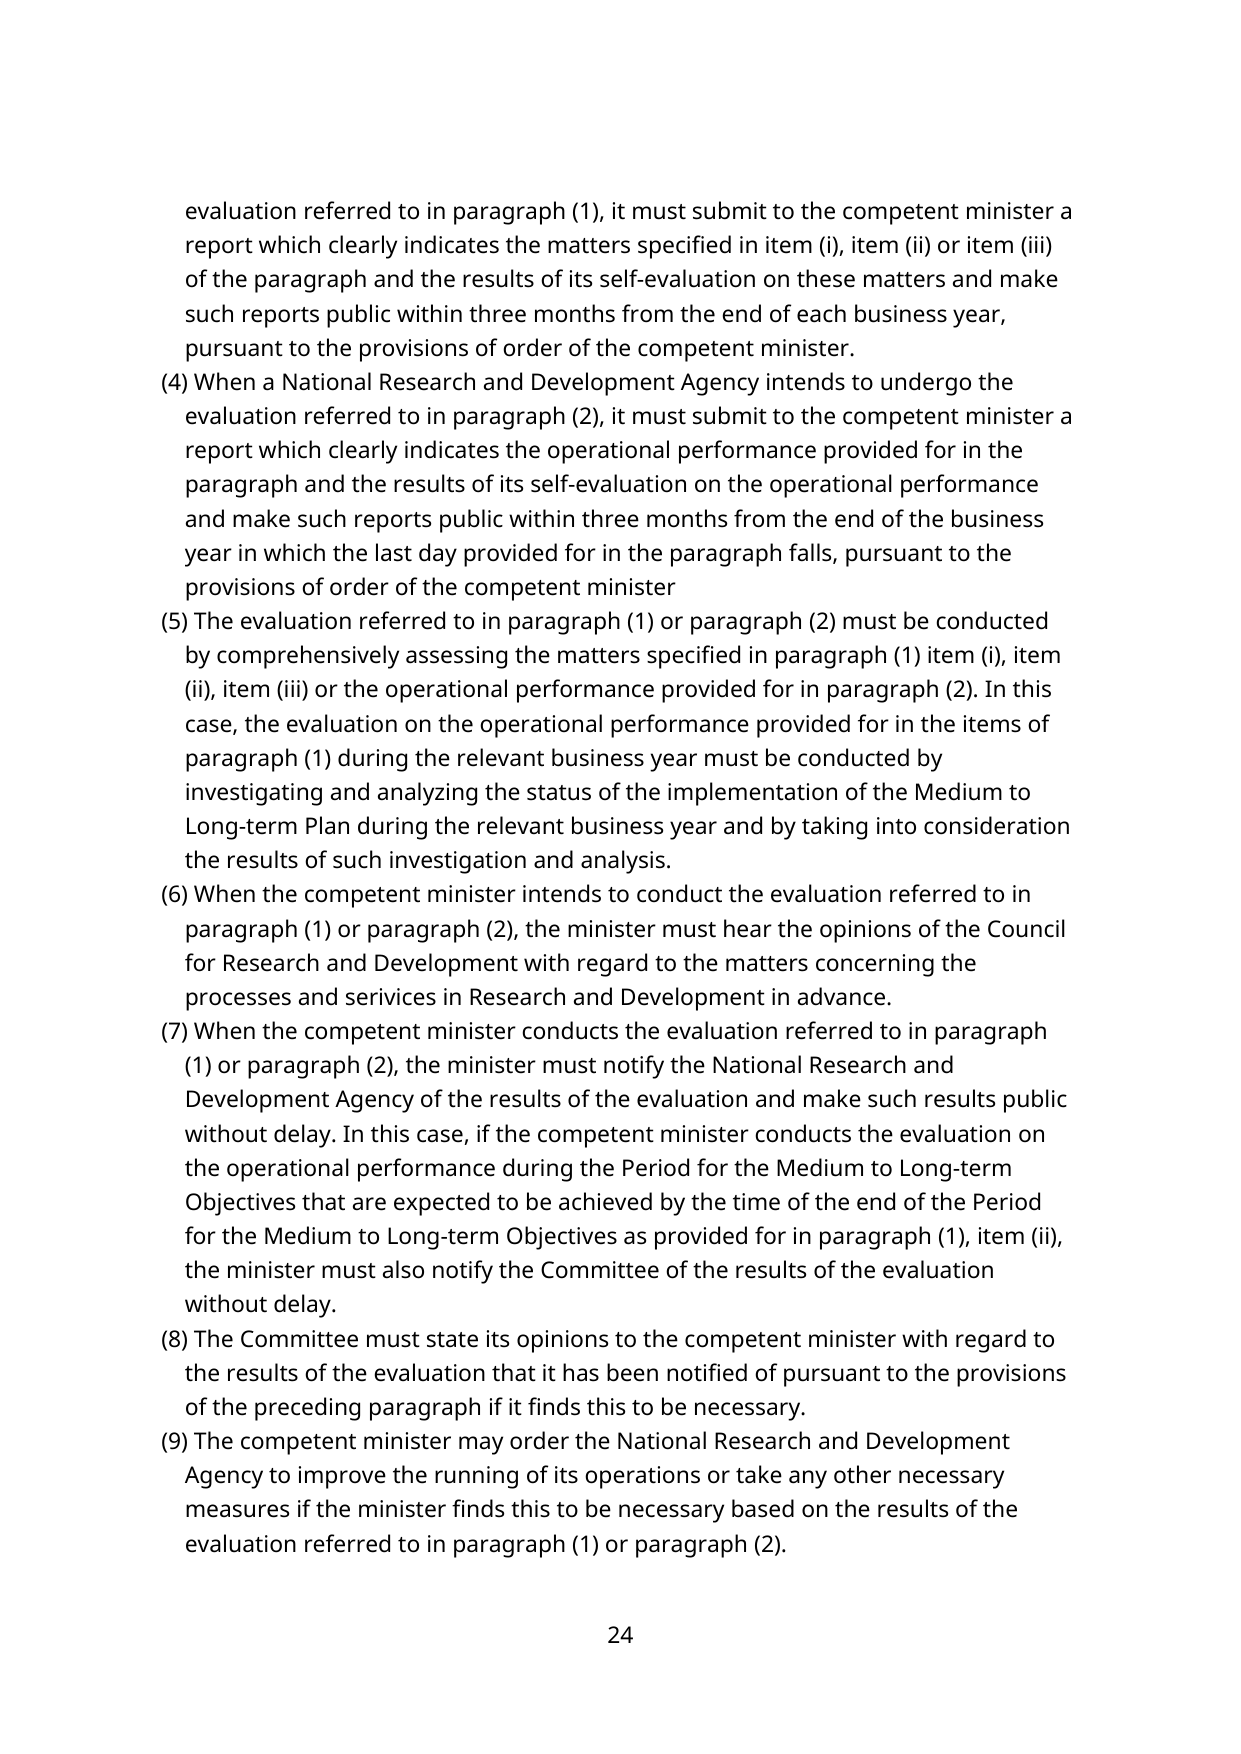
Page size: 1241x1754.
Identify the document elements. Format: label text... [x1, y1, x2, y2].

text (8) The Committee must state its opinions to the competent minister with regard to the results of the evaluation that it has been notified of pursuant to the provisions of the preceding paragraph if it finds this to be necessary. [161, 1321, 1079, 1424]
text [161, 194, 1079, 364]
text (9) The competent minister may order the National Research and Development Agency to improve the running of its operations or take any other necessary measures if the minister finds this to be necessary based on the results of the evaluation referred to in paragraph (1) or paragraph (2). [161, 1424, 1079, 1560]
text (7) When the competent minister conducts the evaluation referred to in paragraph (1) or paragraph (2), the minister must notify the National Research and Development Agency of the results of the evaluation and make such results public without delay. In this case, if the competent minister conducts the evaluation on the operational performance during the Period for the Medium to Long-term Objectives that are expected to be achieved by the time of the end of the Period for the Medium to Long-term Objectives as provided for in paragraph (1), item (ii), the minister must also notify the Committee of the results of the evaluation without delay. [161, 1014, 1079, 1321]
text (4) When a National Research and Development Agency intends to undergo the evaluation referred to in paragraph (2), it must submit to the competent minister a report which clearly indicates the operational performance provided for in the paragraph and the results of its self-evaluation on the operational performance and make such reports public within three months from the end of the business year in which the last day provided for in the paragraph falls, pursuant to the provisions of order of the competent minister [161, 364, 1079, 604]
text (6) When the competent minister intends to conduct the evaluation referred to in paragraph (1) or paragraph (2), the minister must hear the opinions of the Council for Research and Development with regard to the matters concerning the processes and serivices in Research and Development in advance. [161, 877, 1079, 1014]
text (5) The evaluation referred to in paragraph (1) or paragraph (2) must be conducted by comprehensively assessing the matters specified in paragraph (1) item (i), item (ii), item (iii) or the operational performance provided for in paragraph (2). In this case, the evaluation on the operational performance provided for in the items of paragraph (1) during the relevant business year must be conducted by investigating and analyzing the status of the implementation of the Medium to Long-term Plan during the relevant business year and by taking into consideration the results of such investigation and analysis. [161, 604, 1079, 877]
